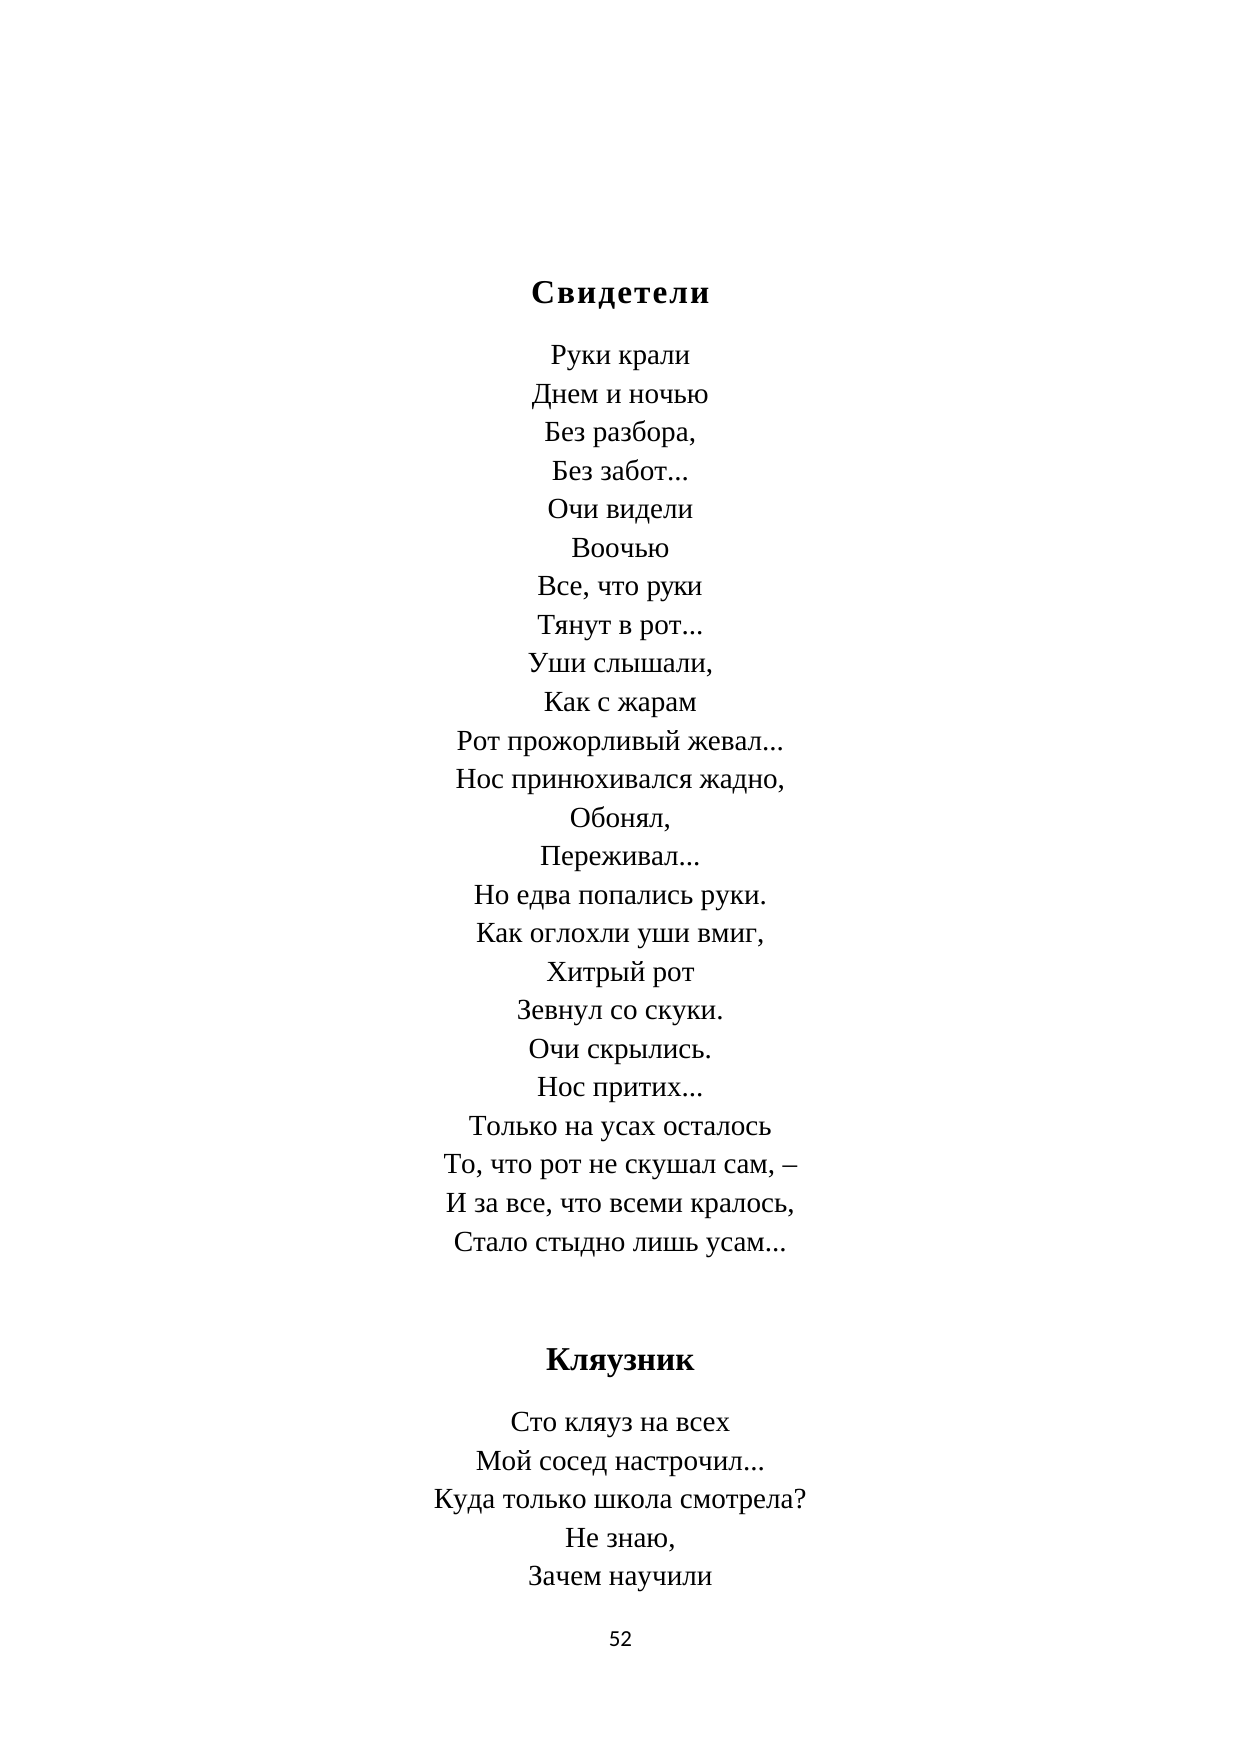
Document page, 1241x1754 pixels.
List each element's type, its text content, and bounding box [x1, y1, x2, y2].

text Все, что руки [118, 568, 1122, 602]
text И за все, что всеми кралось, [118, 1185, 1122, 1219]
text Зевнул со скуки. [118, 992, 1122, 1026]
text Стало стыдно лишь усам... [118, 1224, 1122, 1257]
text Руки крали [118, 337, 1122, 371]
text Сто кляуз на всех [118, 1404, 1122, 1438]
text Днем и ночью [118, 376, 1122, 409]
text Переживал... [118, 838, 1122, 872]
text Куда только школа смотрела? [118, 1481, 1122, 1515]
text Кляузник [118, 1339, 1122, 1378]
text Как с жарам [118, 684, 1122, 718]
text Только на усах осталось [118, 1108, 1122, 1142]
text Зачем научили [118, 1558, 1122, 1592]
text Рот прожорливый жевал... [118, 723, 1122, 756]
text Нос притих... [118, 1069, 1122, 1103]
text Нос принюхивался жадно, [118, 761, 1122, 795]
text Мой сосед настрочил... [118, 1443, 1122, 1476]
text Как оглохли уши вмиг, [118, 915, 1122, 949]
text Уши слышали, [118, 646, 1122, 679]
text Очи скрылись. [118, 1031, 1122, 1064]
text Обонял, [118, 800, 1122, 833]
text Тянут в рот... [118, 607, 1122, 641]
text Но едва попались руки. [118, 877, 1122, 910]
text Без разбора, [118, 414, 1122, 448]
text То, что рот не скушал сам, – [118, 1147, 1122, 1180]
text Воочью [118, 530, 1122, 563]
text Хитрый рот [118, 954, 1122, 987]
text Не знаю, [118, 1520, 1122, 1553]
text Свидетели [118, 272, 1122, 311]
text Очи видели [118, 491, 1122, 525]
text Без забот... [118, 453, 1122, 486]
